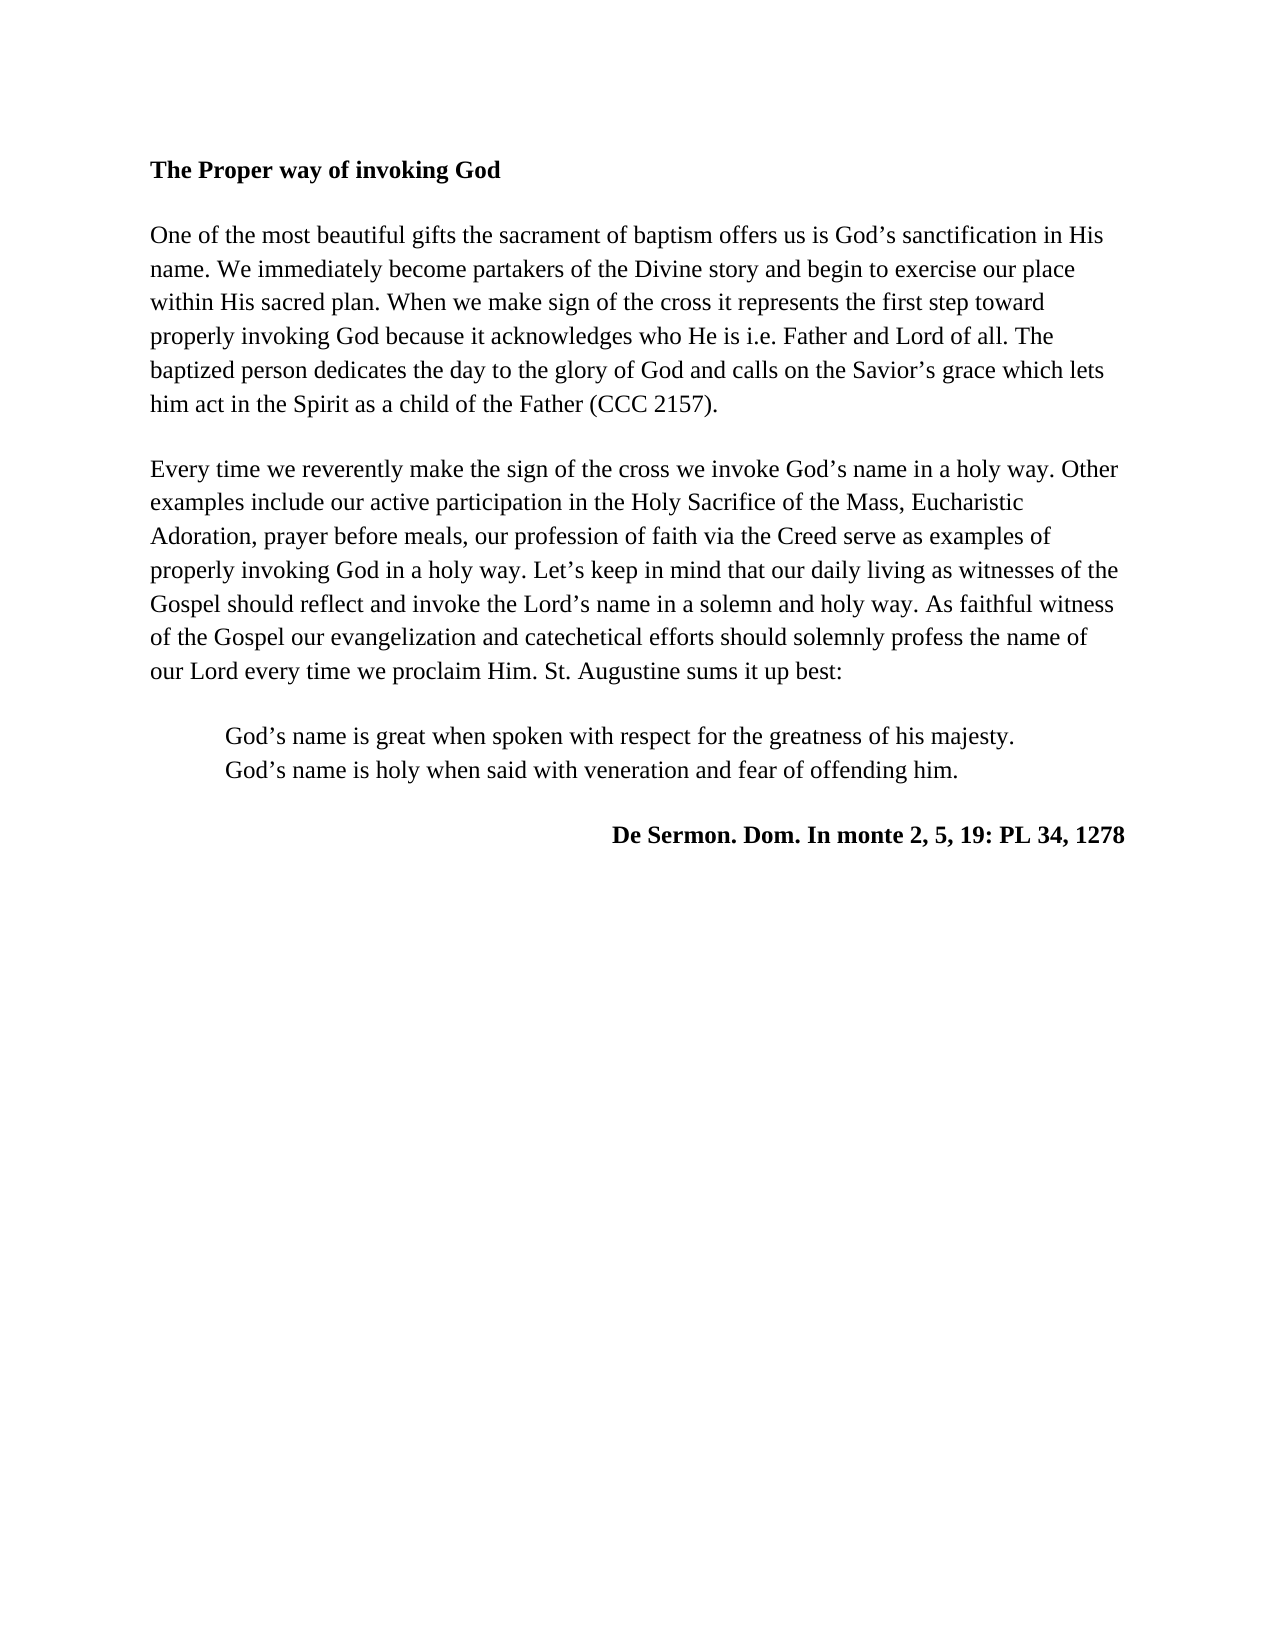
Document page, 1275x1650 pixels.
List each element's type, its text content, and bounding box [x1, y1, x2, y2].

text Every time we reverently make the sign of the cross we invoke God’s name in a holy way. Other examples include our active participation in the Holy Sacrifice of the Mass, Eucharistic Adoration, prayer before meals, our profession of faith via the Creed serve as examples of properly invoking God in a holy way. Let’s keep in mind that our daily living as witnesses of the Gospel should reflect and invoke the Lord’s name in a solemn and holy way. As faithful witness of the Gospel our evangelization and catechetical efforts should solemnly profess the name of our Lord every time we proclaim Him. St. Augustine sums it up best: [150, 449, 1125, 685]
text One of the most beautiful gifts the sacrament of baptism offers us is God’s sanctification in His name. We immediately become partakers of the Divine story and begin to exercise our place within His sacred plan. When we make sign of the cross it represents the first step toward properly invoking God because it acknowledges who He is i.e. Father and Lord of all. The baptized person dedicates the day to the glory of God and calls on the Savior’s grace which lets him act in the Spirit as a child of the Father (CCC 2157). [150, 215, 1125, 417]
text God’s name is great when spoken with respect for the greatness of his majesty. God’s name is holy when said with veneration and fear of offending him. [225, 716, 1050, 784]
text De Sermon. Dom. In monte 2, 5, 19: PL 34, 1278 [150, 815, 1125, 849]
text The Proper way of invoking God [150, 150, 1125, 184]
